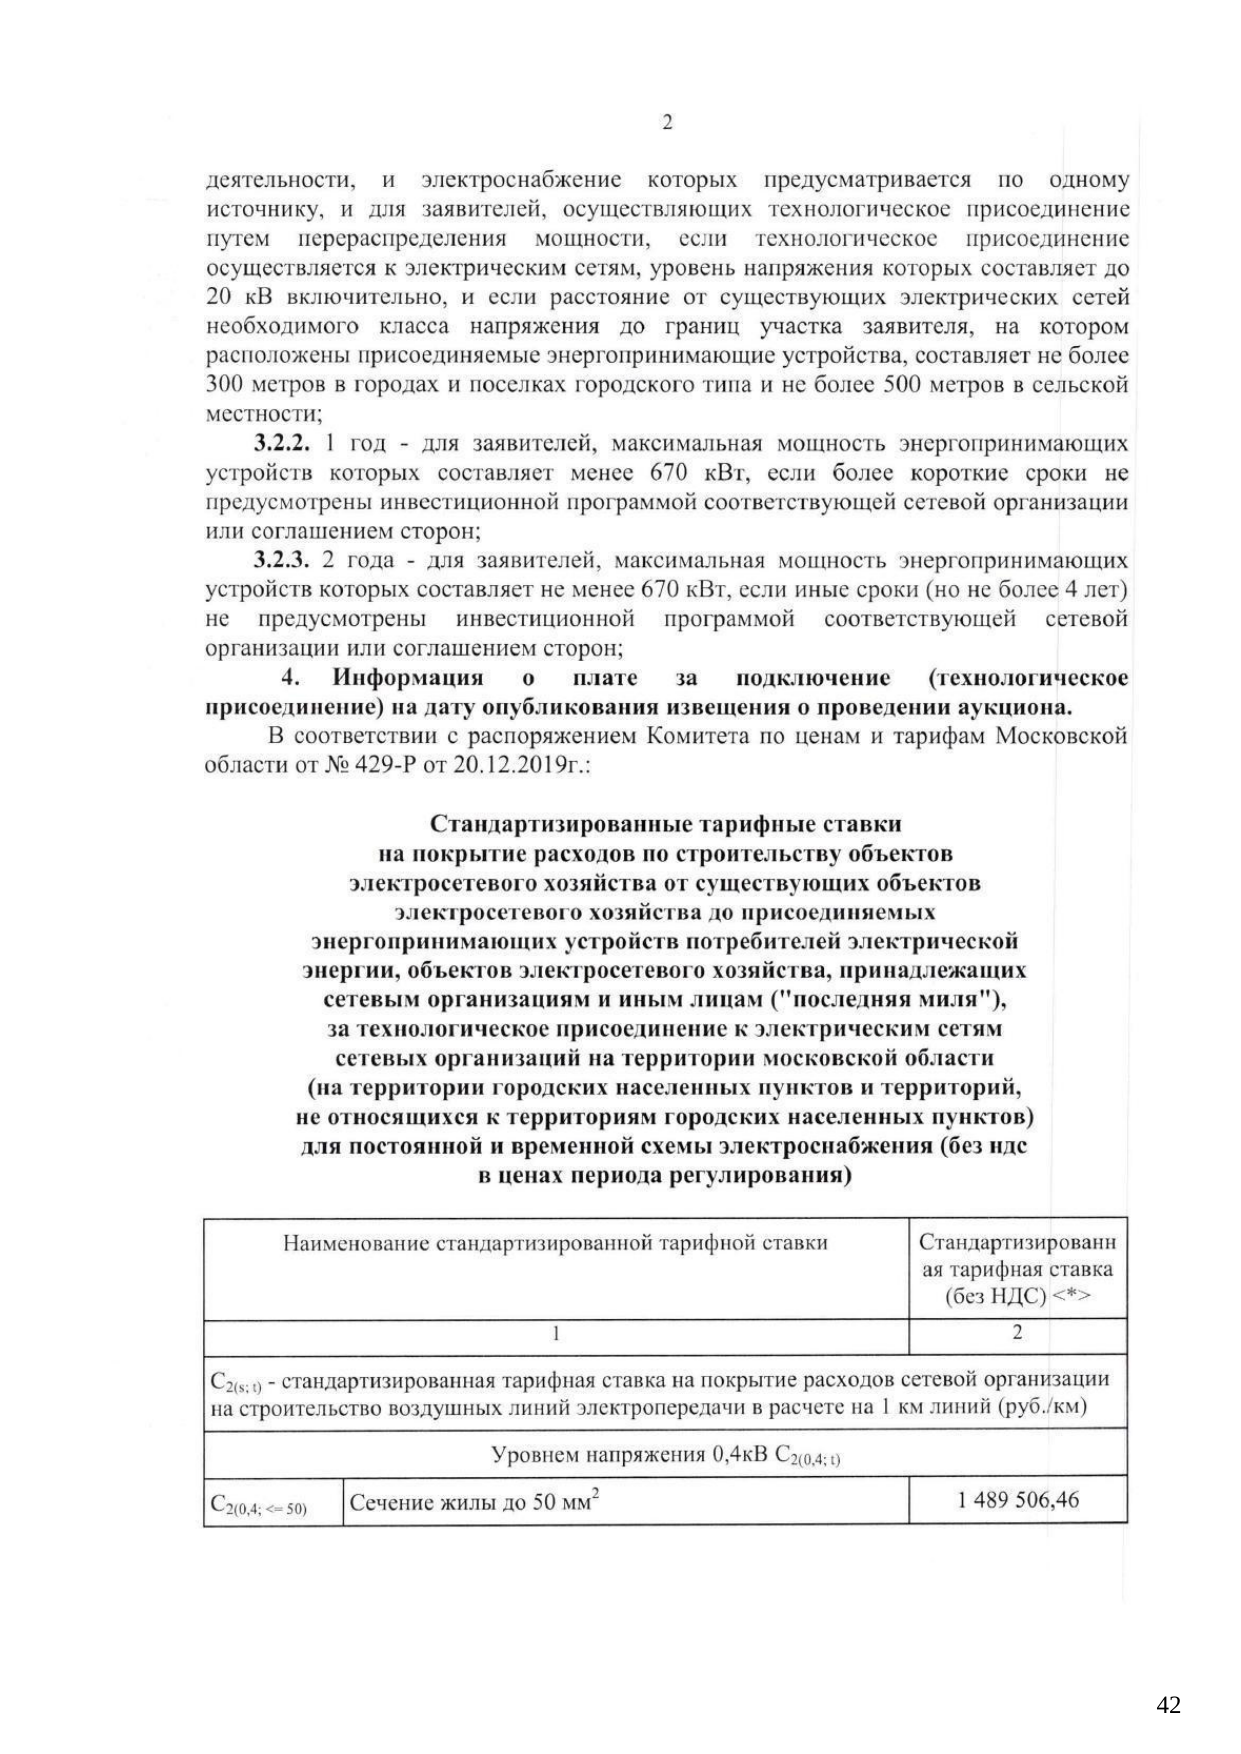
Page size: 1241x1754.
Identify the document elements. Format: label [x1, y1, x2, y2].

picture [103, 88, 1182, 1615]
